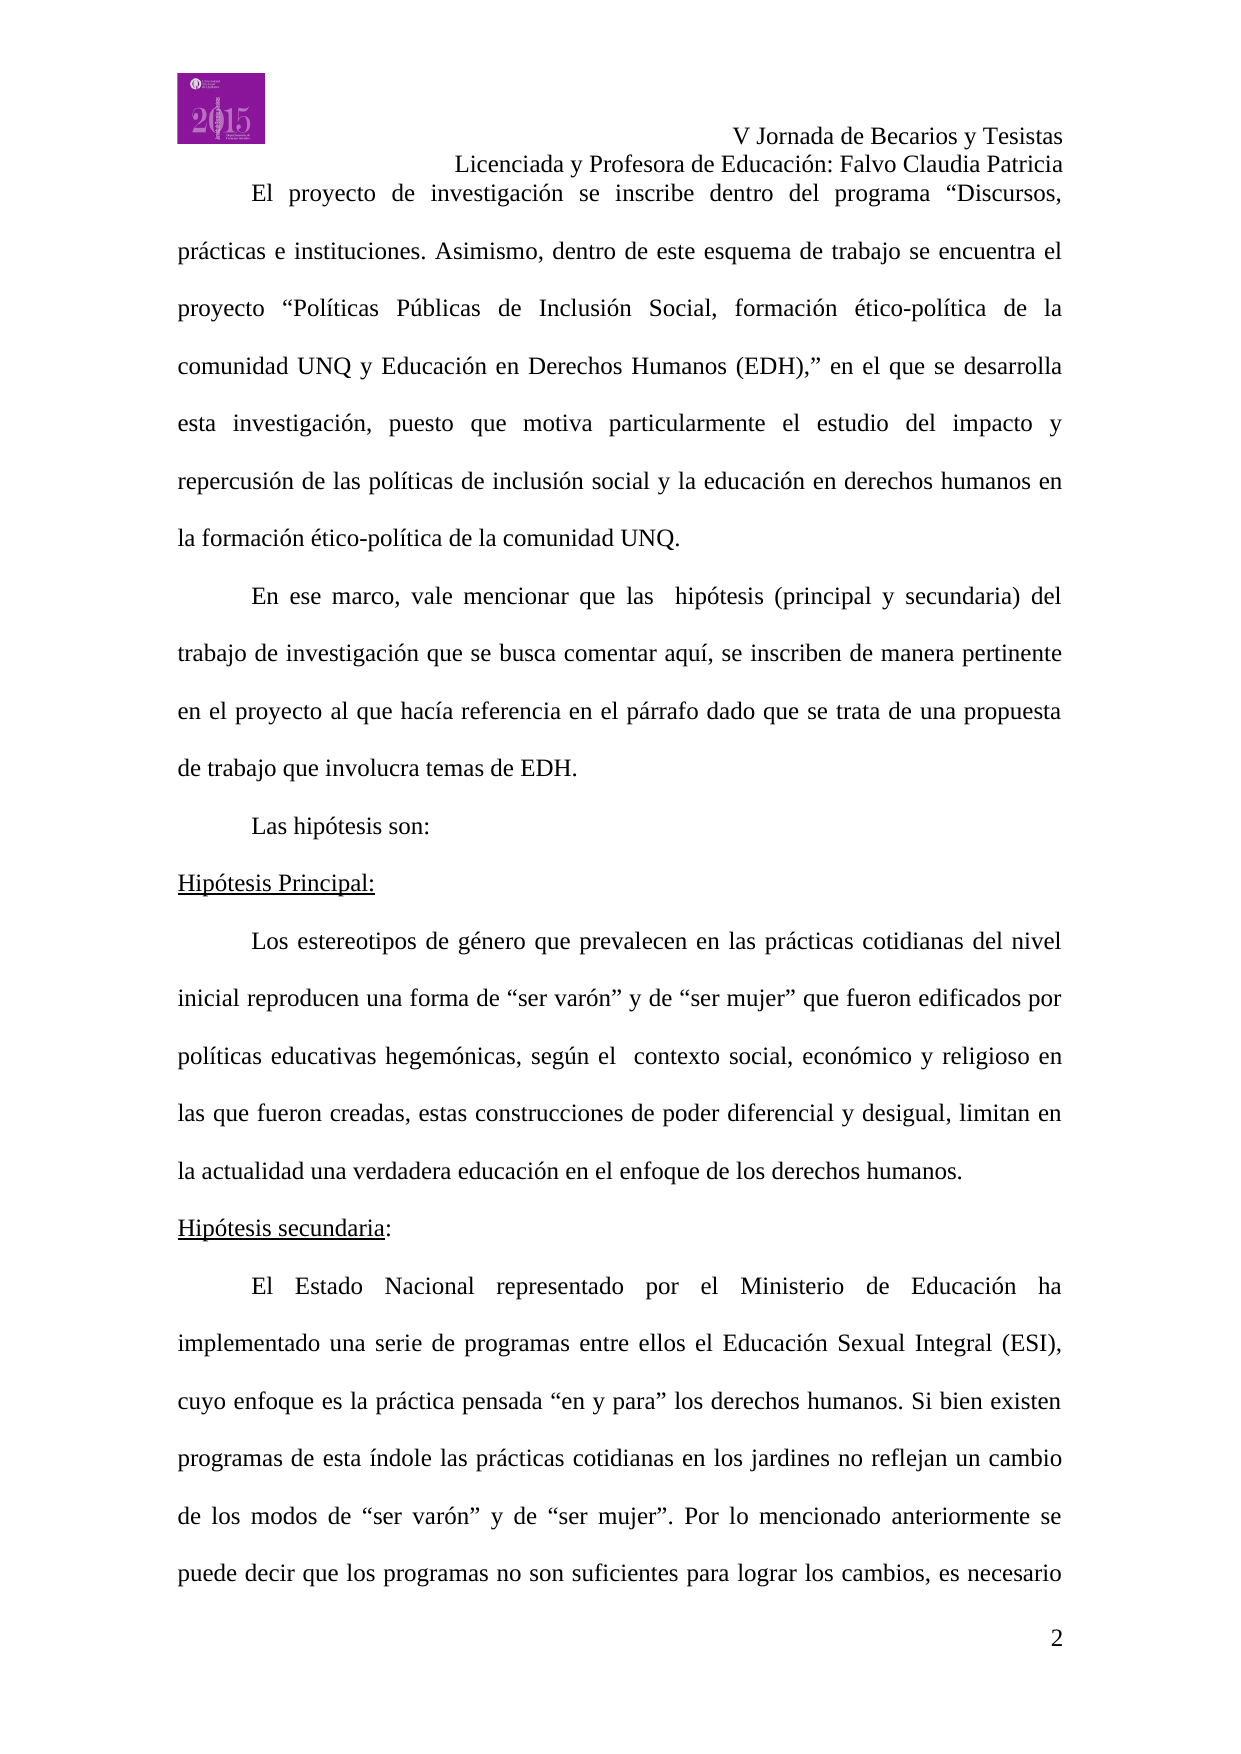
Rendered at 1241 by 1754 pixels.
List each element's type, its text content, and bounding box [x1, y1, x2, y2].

text Hipótesis Principal: [177, 868, 1063, 897]
text En ese marco, vale mencionar que las hipótesis (principal y secundaria) del trabajo de investigación que se busca comentar aquí, se inscriben de manera pertinente en el proyecto al que hacía referencia en el párrafo dado que se trata de una propuesta de trabajo que involucra temas de EDH. [177, 581, 1063, 782]
picture [177, 73, 265, 144]
text Las hipótesis son: [177, 811, 1063, 839]
text Hipótesis secundaria: [177, 1213, 1063, 1242]
text El proyecto de investigación se inscribe dentro del programa “Discursos, prácticas e instituciones. Asimismo, dentro de este esquema de trabajo se encuentra el proyecto “Políticas Públicas de Inclusión Social, formación ético-política de la comunidad UNQ y Educación en Derechos Humanos (EDH),” en el que se desarrolla esta investigación, puesto que motiva particularmente el estudio del impacto y repercusión de las políticas de inclusión social y la educación en derechos humanos en la formación ético-política de la comunidad UNQ. [177, 178, 1063, 552]
text Los estereotipos de género que prevalecen en las prácticas cotidianas del nivel inicial reproducen una forma de “ser varón” y de “ser mujer” que fueron edificados por políticas educativas hegemónicas, según el contexto social, económico y religioso en las que fueron creadas, estas construcciones de poder diferencial y desigual, limitan en la actualidad una verdadera educación en el enfoque de los derechos humanos. [177, 926, 1063, 1184]
